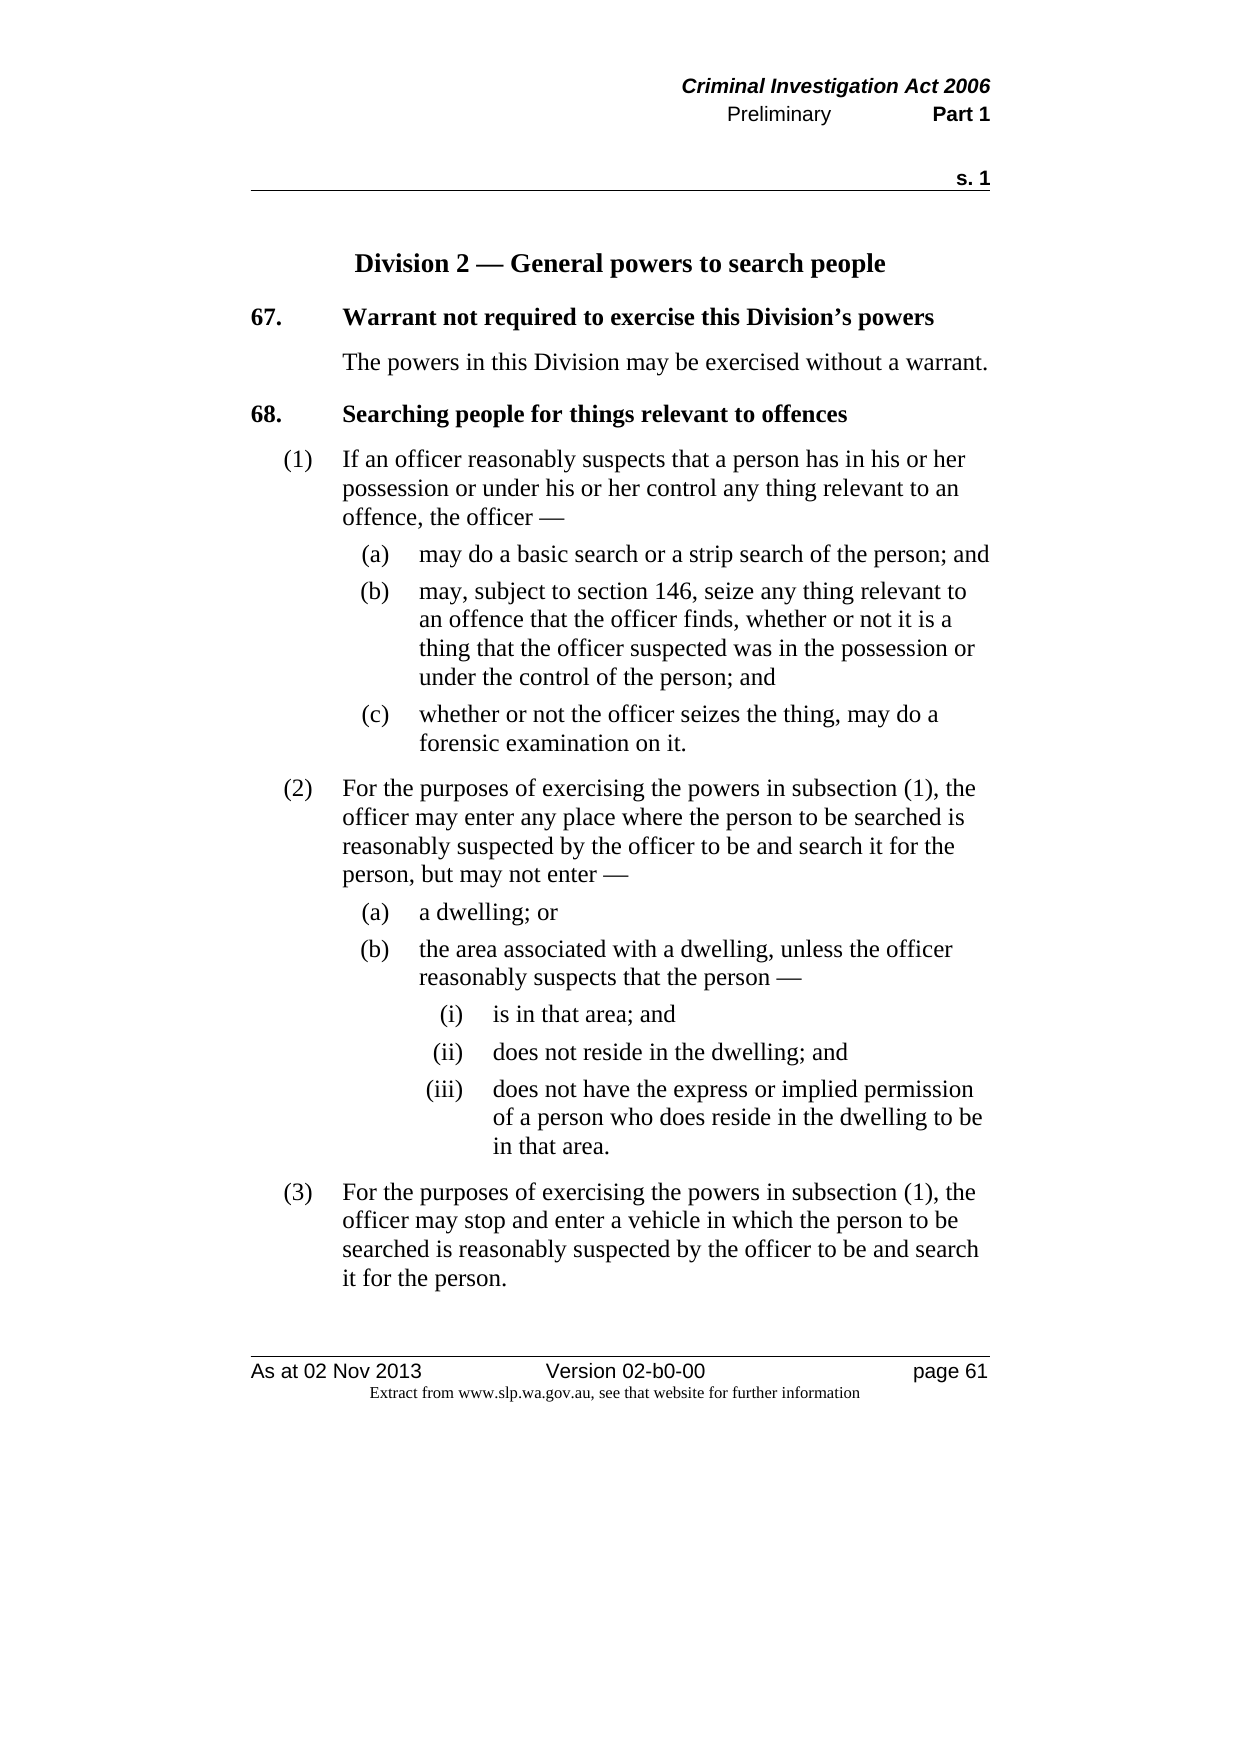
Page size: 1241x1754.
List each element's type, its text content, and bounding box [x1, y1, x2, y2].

text (b) may, subject to section 146, seize any thing relevant to an offence that the officer finds, whether or not it is a thing that the officer suspected was in the possession or under the control of the person; and [251, 576, 990, 691]
text (2) For the purposes of exercising the powers in subsection (1), the officer may enter any place where the person to be searched is reasonably suspected by the officer to be and search it for the person, but may not enter — [251, 773, 990, 888]
text (i) is in that area; and [251, 999, 990, 1028]
text (b) the area associated with a dwelling, unless the officer reasonably suspects that the person — [251, 934, 990, 991]
text (1) If an officer reasonably suspects that a person has in his or her possession or under his or her control any thing relevant to an offence, the officer — [251, 444, 990, 530]
text (3) For the purposes of exercising the powers in subsection (1), the officer may stop and enter a vehicle in which the person to be searched is reasonably suspected by the officer to be and search it for the person. [251, 1177, 990, 1292]
subtitle 68. Searching people for things relevant to offences [251, 399, 990, 427]
text (a) a dwelling; or [251, 897, 990, 925]
text (iii) does not have the express or implied permission of a person who does reside in the dwelling to be in that area. [251, 1074, 990, 1160]
text (c) whether or not the officer seizes the thing, may do a forensic examination on it. [251, 699, 990, 757]
text The powers in this Division may be exercised without a warrant. [251, 347, 990, 376]
text (ii) does not reside in the dwelling; and [251, 1037, 990, 1065]
text (a) may do a basic search or a strip search of the person; and [251, 539, 990, 567]
subtitle 67. Warrant not required to exercise this Division’s powers [251, 302, 990, 330]
subtitle Division 2 — General powers to search people [251, 247, 990, 279]
